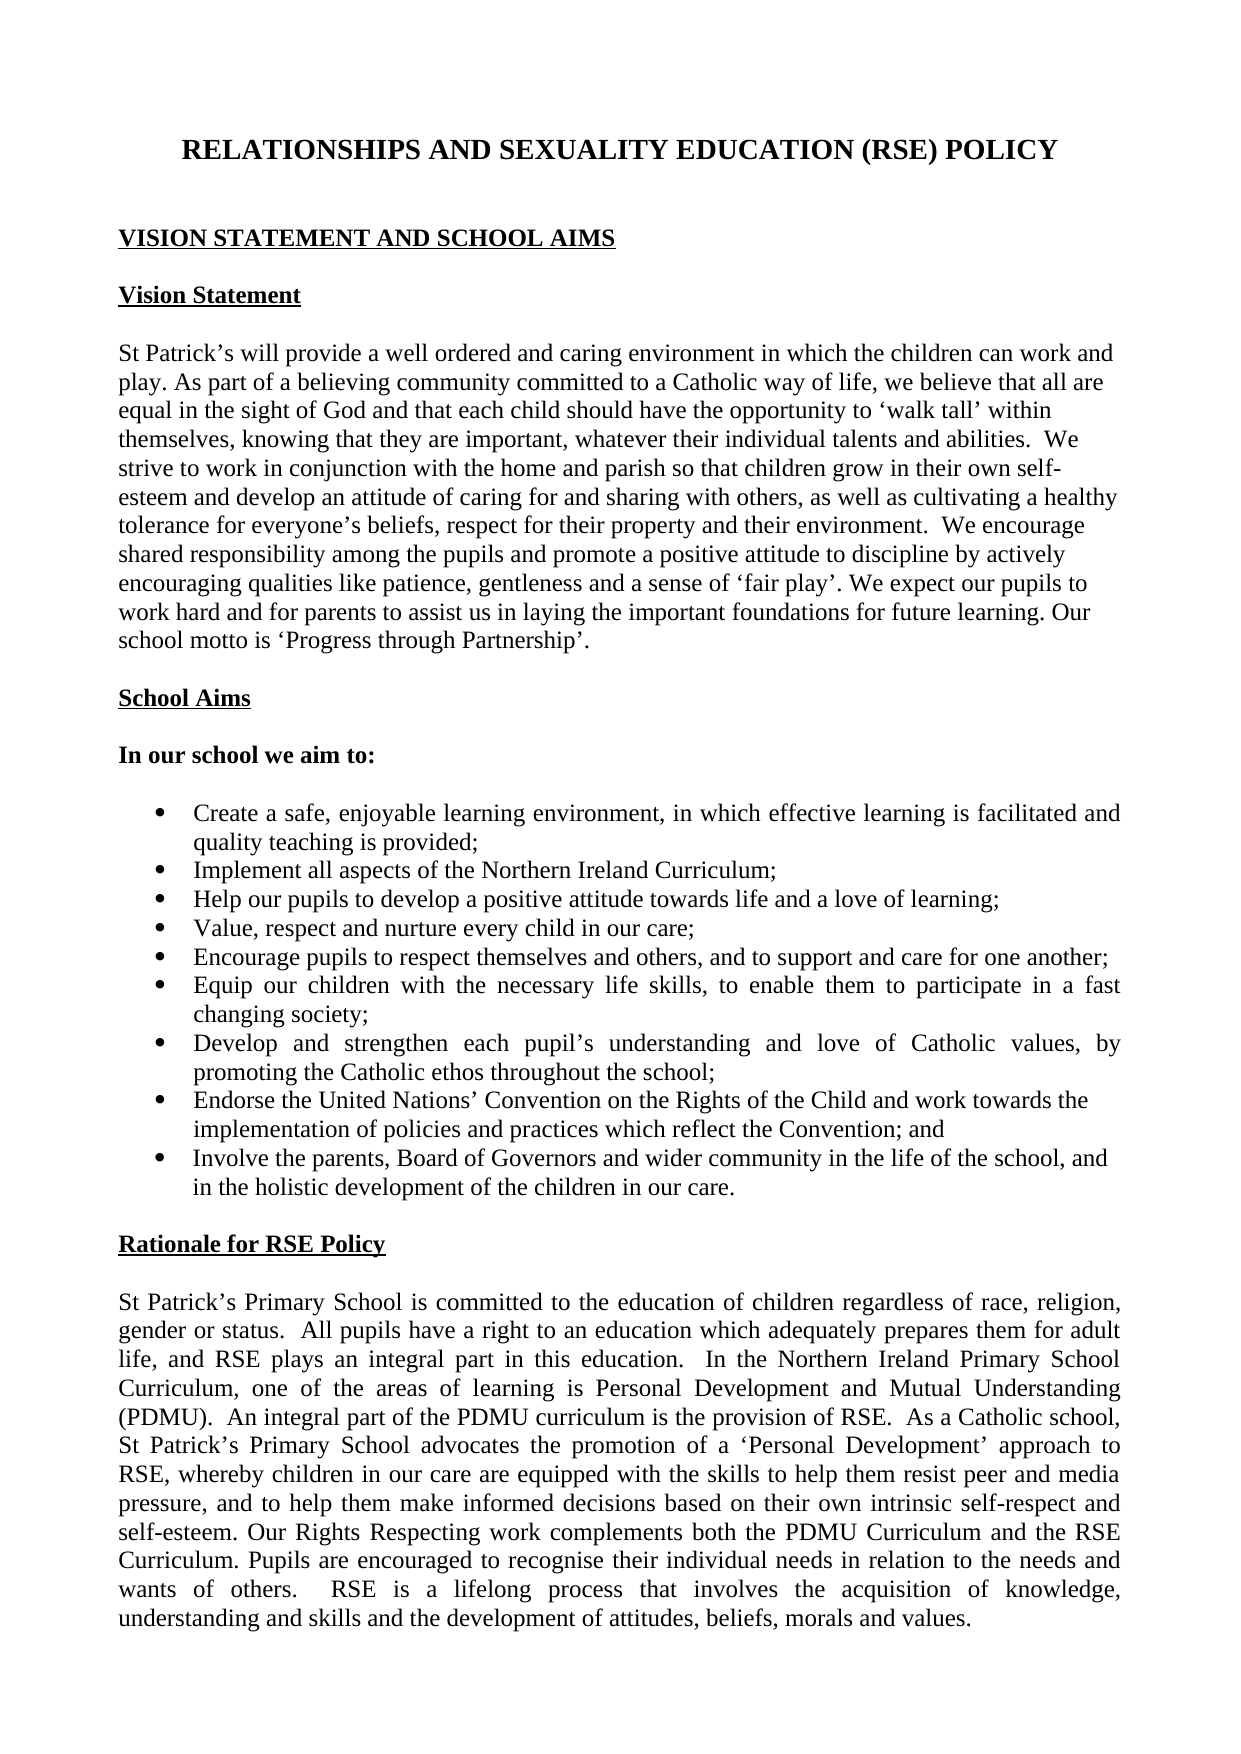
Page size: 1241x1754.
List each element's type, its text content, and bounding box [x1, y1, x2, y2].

list Endorse the United Nations’ Convention on the Rights of the Child and work towards the implementation of policies and practices which reflect the Convention; and [156, 1085, 1122, 1143]
text Rationale for RSE Policy [118, 1229, 1122, 1258]
list Equip our children with the necessary life skills, to enable them to participate in a fast changing society; [156, 970, 1122, 1028]
text Vision Statement [118, 280, 1122, 309]
text VISION STATEMENT AND SCHOOL AIMS [118, 223, 1122, 252]
list Develop and strengthen each pupil’s understanding and love of Catholic values, by promoting the Catholic ethos throughout the school; [156, 1028, 1122, 1085]
text In our school we aim to: [118, 740, 1122, 769]
text St Patrick’s Primary School is committed to the education of children regardless of race, religion, gender or status. All pupils have a right to an education which adequately prepares them for adult life, and RSE plays an integral part in this education. In the Northern Ireland Primary School Curriculum, one of the areas of learning is Personal Development and Mutual Understanding (PDMU). An integral part of the PDMU curriculum is the provision of RSE. As a Catholic school, St Patrick’s Primary School advocates the promotion of a ‘Personal Development’ approach to RSE, whereby children in our care are equipped with the skills to help them resist peer and media pressure, and to help them make informed decisions based on their own intrinsic self-respect and self-esteem. Our Rights Respecting work complements both the PDMU Curriculum and the RSE Curriculum. Pupils are encouraged to recognise their individual needs in relation to the needs and wants of others. RSE is a lifelong process that involves the acquisition of knowledge, understanding and skills and the development of attitudes, beliefs, morals and values. [118, 1287, 1122, 1632]
text RELATIONSHIPS AND SEXUALITY EDUCATION (RSE) POLICY [118, 132, 1122, 165]
list Encourage pupils to respect themselves and others, and to support and care for one another; [156, 942, 1122, 970]
list Help our pupils to develop a positive attitude towards life and a love of learning; [156, 884, 1122, 913]
list Create a safe, enjoyable learning environment, in which effective learning is facilitated and quality teaching is provided; [156, 798, 1122, 855]
list Implement all aspects of the Northern Ireland Curriculum; [156, 855, 1122, 884]
text School Aims [118, 683, 1122, 712]
text St Patrick’s will provide a well ordered and caring environment in which the children can work and play. As part of a believing community committed to a Catholic way of life, we believe that all are equal in the sight of God and that each child should have the opportunity to ‘walk tall’ within themselves, knowing that they are important, whatever their individual talents and abilities. We strive to work in conjunction with the home and parish so that children grow in their own self-esteem and develop an attitude of caring for and sharing with others, as well as cultivating a healthy tolerance for everyone’s beliefs, respect for their property and their environment. We encourage shared responsibility among the pupils and promote a positive attitude to discipline by actively encouraging qualities like patience, gentleness and a sense of ‘fair play’. We expect our pupils to work hard and for parents to assist us in laying the important foundations for future learning. Our school motto is ‘Progress through Partnership’. [118, 338, 1122, 654]
list Involve the parents, Board of Governors and wider community in the life of the school, and in the holistic development of the children in our care. [155, 1143, 1122, 1200]
list Value, respect and nurture every child in our care; [156, 913, 1122, 942]
